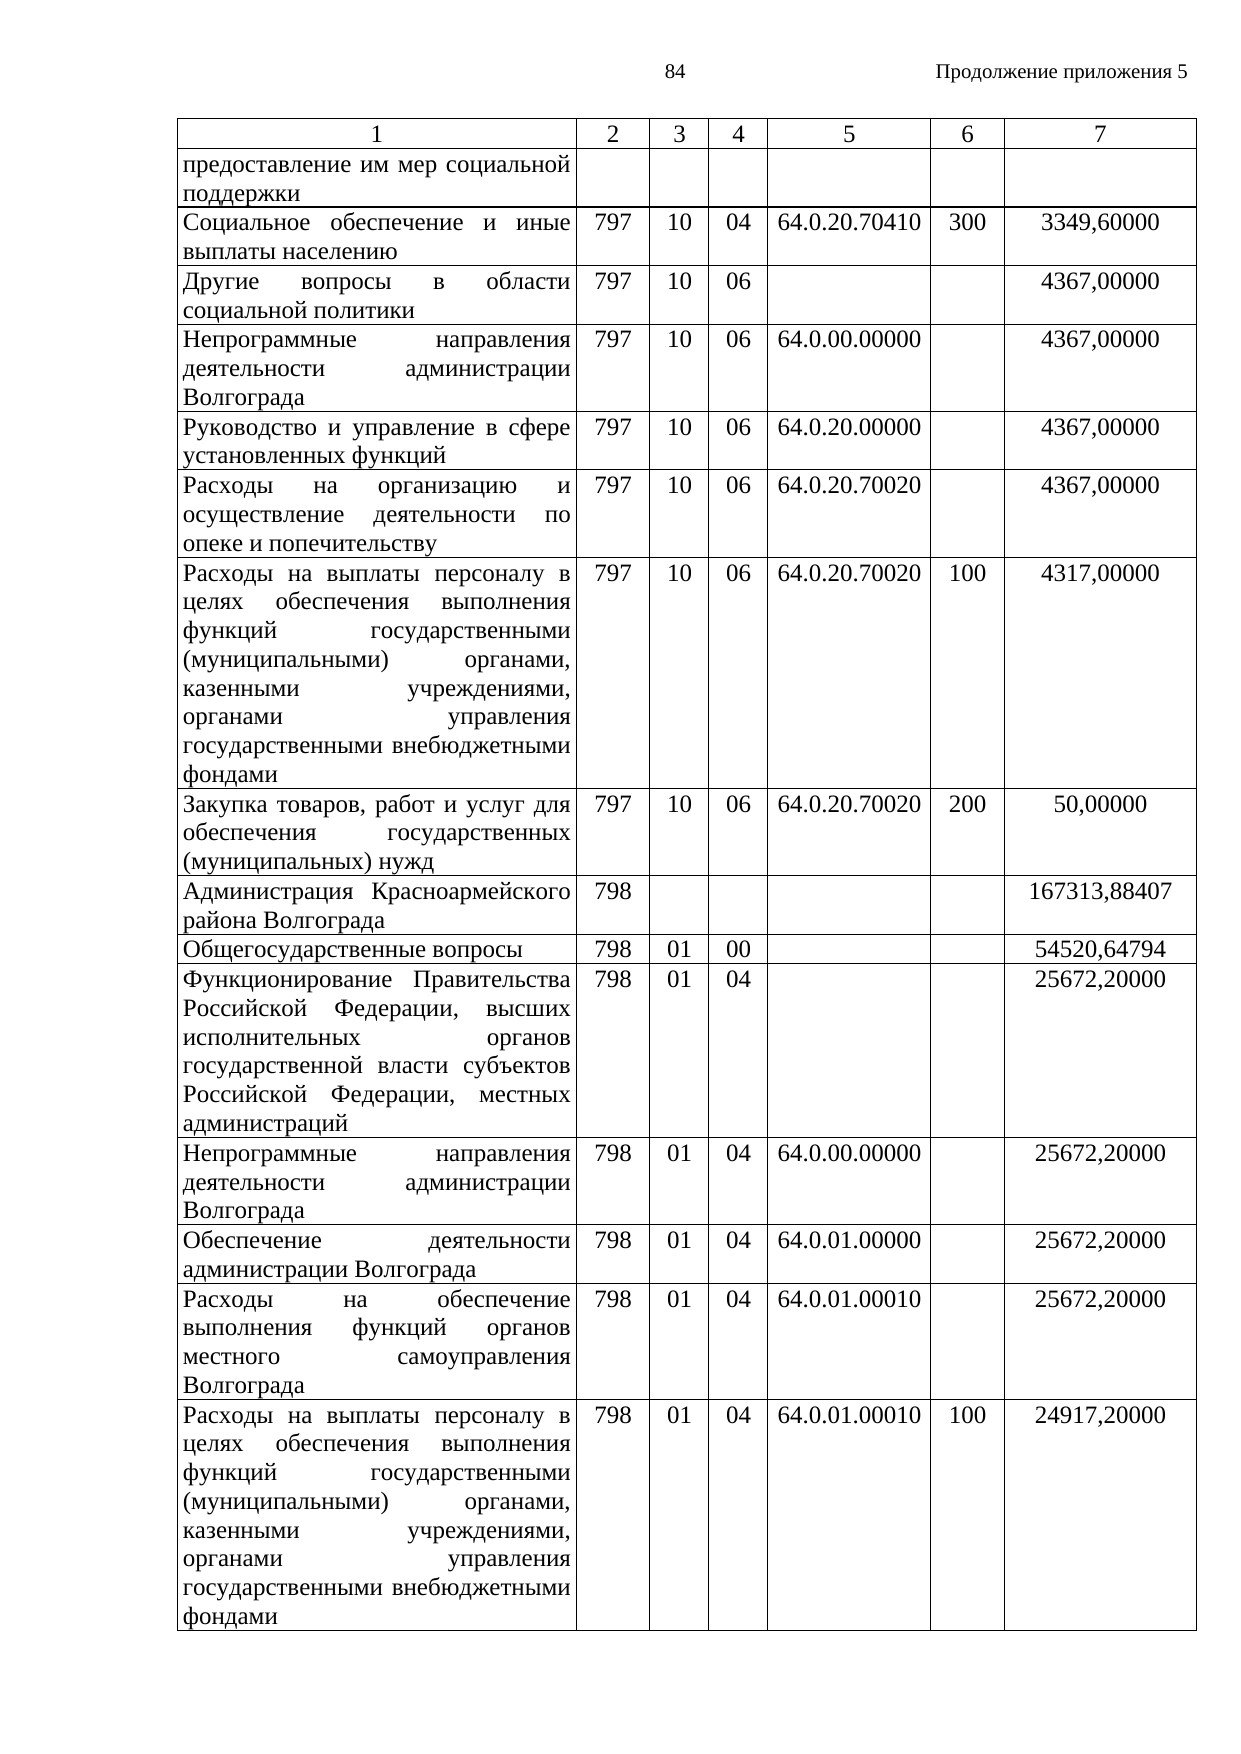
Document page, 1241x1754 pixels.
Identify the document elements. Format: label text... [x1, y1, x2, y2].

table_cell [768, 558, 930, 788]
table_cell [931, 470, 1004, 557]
table_header 5 [768, 119, 930, 148]
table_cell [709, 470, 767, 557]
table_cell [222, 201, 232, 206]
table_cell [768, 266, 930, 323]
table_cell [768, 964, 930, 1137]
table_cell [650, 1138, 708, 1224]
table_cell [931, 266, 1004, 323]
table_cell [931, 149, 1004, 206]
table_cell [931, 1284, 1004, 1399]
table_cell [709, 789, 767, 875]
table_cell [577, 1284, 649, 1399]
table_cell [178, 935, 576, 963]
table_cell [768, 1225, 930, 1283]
table_header 3 [650, 119, 708, 148]
table_header 1 [178, 119, 576, 148]
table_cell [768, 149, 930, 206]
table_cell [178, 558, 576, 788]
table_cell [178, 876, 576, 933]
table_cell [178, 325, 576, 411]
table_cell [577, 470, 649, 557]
table_header 4 [709, 119, 767, 148]
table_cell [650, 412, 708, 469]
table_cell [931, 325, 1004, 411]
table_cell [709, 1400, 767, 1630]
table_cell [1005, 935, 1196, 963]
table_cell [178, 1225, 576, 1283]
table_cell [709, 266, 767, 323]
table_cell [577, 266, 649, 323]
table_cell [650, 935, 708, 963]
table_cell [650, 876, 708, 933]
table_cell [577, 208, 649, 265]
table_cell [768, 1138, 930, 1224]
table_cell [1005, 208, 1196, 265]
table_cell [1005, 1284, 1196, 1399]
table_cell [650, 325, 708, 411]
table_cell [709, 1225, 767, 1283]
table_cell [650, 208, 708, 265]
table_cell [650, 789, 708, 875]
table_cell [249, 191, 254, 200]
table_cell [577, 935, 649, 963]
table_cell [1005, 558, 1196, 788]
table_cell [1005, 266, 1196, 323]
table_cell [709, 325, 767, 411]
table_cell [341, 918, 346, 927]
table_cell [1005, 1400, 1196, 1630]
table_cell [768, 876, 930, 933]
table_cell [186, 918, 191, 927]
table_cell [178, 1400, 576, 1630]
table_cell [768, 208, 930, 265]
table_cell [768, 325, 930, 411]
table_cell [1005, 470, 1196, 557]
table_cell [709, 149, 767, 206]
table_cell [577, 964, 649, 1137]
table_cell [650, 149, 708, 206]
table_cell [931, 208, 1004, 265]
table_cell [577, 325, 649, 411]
table_header 6 [931, 119, 1004, 148]
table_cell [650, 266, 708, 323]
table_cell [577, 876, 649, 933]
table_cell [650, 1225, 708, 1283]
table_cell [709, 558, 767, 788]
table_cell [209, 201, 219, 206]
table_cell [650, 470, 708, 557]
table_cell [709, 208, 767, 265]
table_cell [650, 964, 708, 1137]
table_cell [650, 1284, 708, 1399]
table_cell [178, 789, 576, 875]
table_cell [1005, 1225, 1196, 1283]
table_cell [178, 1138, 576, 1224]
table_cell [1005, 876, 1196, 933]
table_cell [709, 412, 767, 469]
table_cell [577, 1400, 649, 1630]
table_header 7 [1005, 119, 1196, 148]
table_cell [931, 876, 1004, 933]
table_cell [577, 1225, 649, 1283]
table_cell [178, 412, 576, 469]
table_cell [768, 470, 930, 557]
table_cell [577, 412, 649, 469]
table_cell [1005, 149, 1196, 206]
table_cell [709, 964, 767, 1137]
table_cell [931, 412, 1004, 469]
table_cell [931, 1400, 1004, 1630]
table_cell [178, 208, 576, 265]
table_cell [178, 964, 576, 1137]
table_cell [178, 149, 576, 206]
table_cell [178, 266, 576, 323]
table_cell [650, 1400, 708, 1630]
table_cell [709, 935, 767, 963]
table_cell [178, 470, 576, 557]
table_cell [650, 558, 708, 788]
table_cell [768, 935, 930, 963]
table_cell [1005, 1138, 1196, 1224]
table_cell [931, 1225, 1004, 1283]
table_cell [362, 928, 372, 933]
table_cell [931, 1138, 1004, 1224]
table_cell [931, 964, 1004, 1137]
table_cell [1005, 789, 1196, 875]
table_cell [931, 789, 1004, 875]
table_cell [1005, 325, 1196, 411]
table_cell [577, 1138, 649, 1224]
table_header 2 [577, 119, 649, 148]
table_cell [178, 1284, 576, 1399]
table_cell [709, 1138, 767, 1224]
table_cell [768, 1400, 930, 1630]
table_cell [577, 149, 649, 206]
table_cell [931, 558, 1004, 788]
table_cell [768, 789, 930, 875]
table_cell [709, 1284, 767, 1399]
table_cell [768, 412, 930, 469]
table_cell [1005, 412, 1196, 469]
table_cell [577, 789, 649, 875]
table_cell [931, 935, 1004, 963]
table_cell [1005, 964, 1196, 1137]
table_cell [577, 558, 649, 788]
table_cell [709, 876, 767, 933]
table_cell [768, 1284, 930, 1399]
